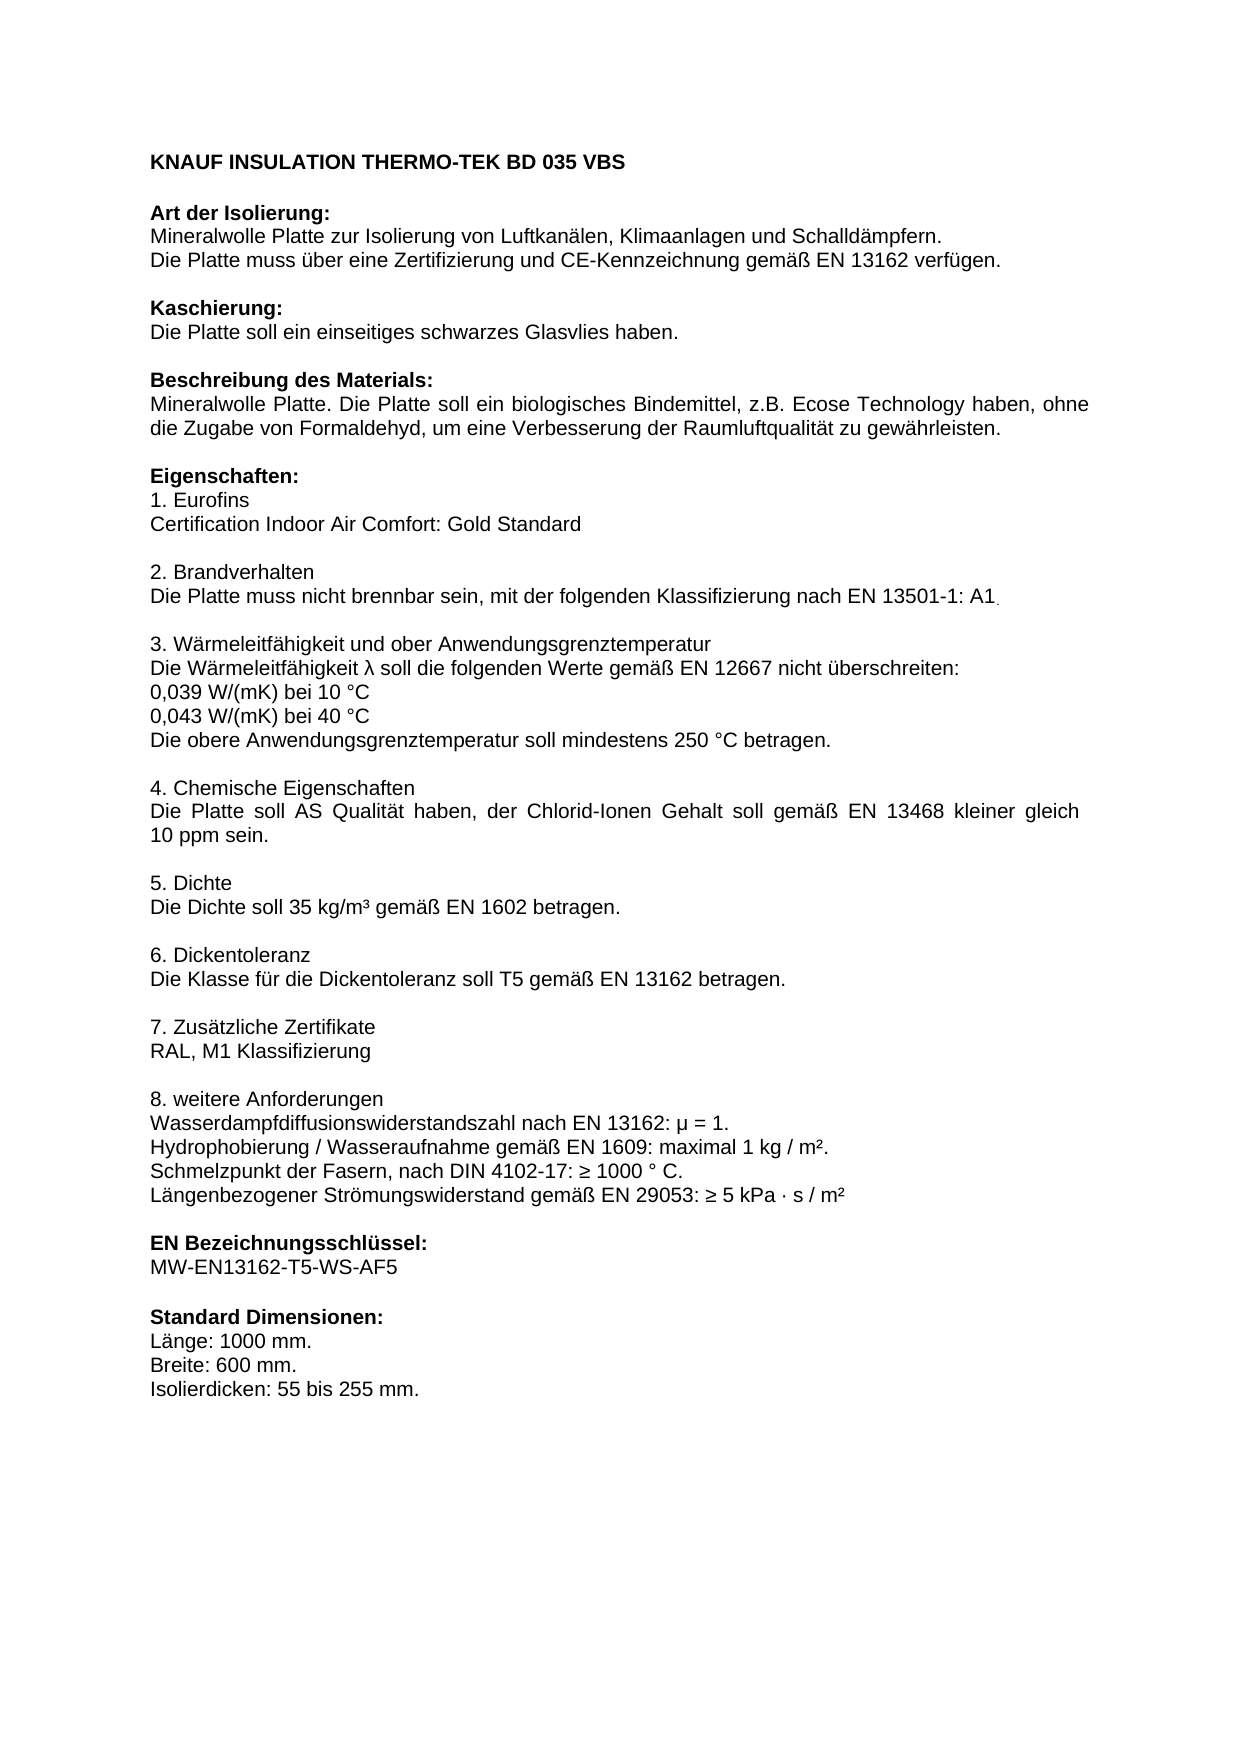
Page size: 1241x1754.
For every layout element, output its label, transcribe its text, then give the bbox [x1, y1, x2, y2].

text 5. Dichte [150, 871, 1090, 895]
text EN Bezeichnungsschlüssel: [150, 1231, 1090, 1254]
text 3. Wärmeleitfähigkeit und ober Anwendungsgrenztemperatur [150, 632, 1090, 656]
text Mineralwolle Platte. Die Platte soll ein biologisches Bindemittel, z.B. Ecose Technology haben, ohne die Zugabe von Formaldehyd, um eine Verbesserung der Raumluftqualität zu gewährleisten. [150, 392, 1090, 440]
text Die Wärmeleitfähigkeit λ soll die folgenden Werte gemäß EN 12667 nicht überschreiten: [150, 656, 1090, 679]
text Hydrophobierung / Wasseraufnahme gemäß EN 1609: maximal 1 kg / m². [150, 1135, 1090, 1159]
text 2. Brandverhalten [150, 560, 1090, 584]
text Isolierdicken: 55 bis 255 mm. [150, 1377, 1090, 1401]
text Die obere Anwendungsgrenztemperatur soll mindestens 250 °C betragen. [150, 727, 1090, 751]
text 8. weitere Anforderungen [150, 1087, 1090, 1111]
text MW-EN13162-T5-WS-AF5 [150, 1254, 1090, 1278]
text 1. Eurofins [150, 488, 1090, 512]
text Die Dichte soll 35 kg/m³ gemäß EN 1602 betragen. [150, 895, 1090, 919]
text Länge: 1000 mm. [150, 1329, 1090, 1353]
text 0,043 W/(mK) bei 40 °C [150, 703, 1090, 727]
text 0,039 W/(mK) bei 10 °C [150, 679, 1090, 703]
text 7. Zusätzliche Zertifikate [150, 1015, 1090, 1039]
text Die Platte muss über eine Zertifizierung und CE-Kennzeichnung gemäß EN 13162 verfügen. [150, 248, 1090, 272]
text 4. Chemische Eigenschaften [150, 775, 1090, 799]
text Kaschierung: [150, 296, 1090, 320]
text Eigenschaften: [150, 464, 1090, 488]
text 6. Dickentoleranz [150, 943, 1090, 967]
text Beschreibung des Materials: [150, 368, 1090, 392]
text Breite: 600 mm. [150, 1353, 1090, 1377]
text Standard Dimensionen: [150, 1305, 1090, 1329]
text Mineralwolle Platte zur Isolierung von Luftkanälen, Klimaanlagen und Schalldämpfern. [150, 224, 1090, 248]
text Schmelzpunkt der Fasern, nach DIN 4102-17: ≥ 1000 ° C. [150, 1159, 1090, 1183]
text Die Platte soll AS Qualität haben, der Chlorid-Ionen Gehalt soll gemäß EN 13468 kleiner gleich 10 ppm sein. [150, 799, 1090, 847]
text Längenbezogener Strömungswiderstand gemäß EN 29053: ≥ 5 kPa ∙ s / m² [150, 1183, 1090, 1207]
text Wasserdampfdiffusionswiderstandszahl nach EN 13162: μ = 1. [150, 1111, 1090, 1135]
text KNAUF INSULATION THERMO-TEK BD 035 VBS [150, 150, 1090, 174]
text Certification Indoor Air Comfort: Gold Standard [150, 512, 1090, 536]
text Die Klasse für die Dickentoleranz soll T5 gemäß EN 13162 betragen. [150, 967, 1090, 991]
text Die Platte muss nicht brennbar sein, mit der folgenden Klassifizierung nach EN 13501-1: A1. [150, 584, 1090, 608]
text RAL, M1 Klassifizierung [150, 1039, 1090, 1063]
text Art der Isolierung: [150, 200, 1090, 224]
text Die Platte soll ein einseitiges schwarzes Glasvlies haben. [150, 320, 1090, 344]
